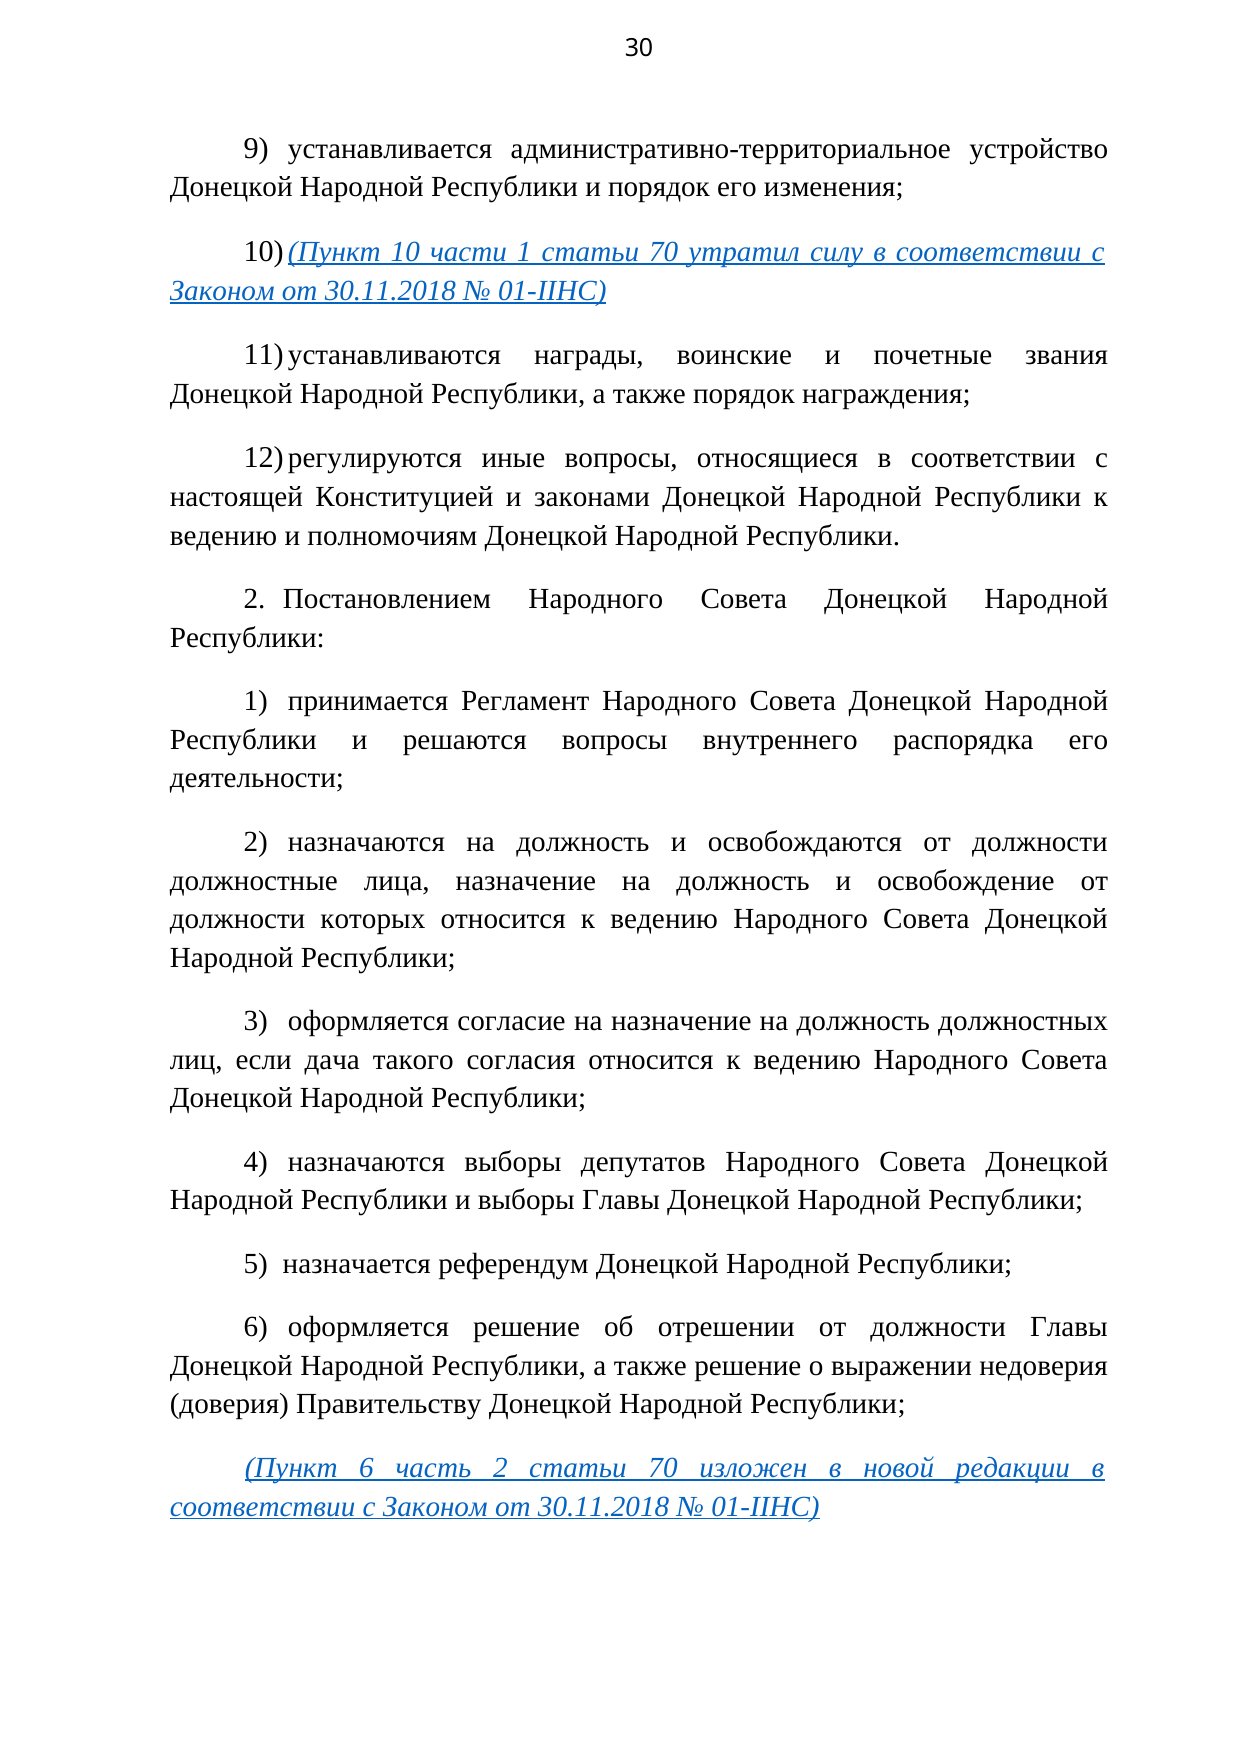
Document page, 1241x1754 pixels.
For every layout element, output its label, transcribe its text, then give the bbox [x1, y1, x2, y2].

text (Пункт 6 часть 2 статьи 70 изложен в новой редакции в соответствии с Законом от 30.11.2018 № 01-IIНС) [169, 1450, 1108, 1522]
list регулируются иные вопросы, относящиеся в соответствии с настоящей Конституцией и законами Донецкой Народной Республики к ведению и полномочиям Донецкой Народной Республики. [169, 439, 1108, 551]
list назначаются на должность и освобождаются от должности должностные лица, назначение на должность и освобождение от должности которых относится к ведению Народного Совета Донецкой Народной Республики; [169, 824, 1108, 973]
list (Пункт 10 части 1 статьи 70 утратил силу в соответствии с Законом от 30.11.2018 № 01-IIНС) [169, 233, 1108, 306]
list оформляется решение об отрешении от должности Главы Донецкой Народной Республики, а также решение о выражении недоверия (доверия) Правительству Донецкой Народной Республики; [169, 1309, 1108, 1420]
list назначаются выборы депутатов Народного Совета Донецкой Народной Республики и выборы Главы Донецкой Народной Республики; [169, 1144, 1108, 1216]
list принимается Регламент Народного Совета Донецкой Народной Республики и решаются вопросы внутреннего распорядка его деятельности; [169, 683, 1108, 794]
list устанавливается административно-территориальное устройство Донецкой Народной Республики и порядок его изменения; [169, 130, 1108, 203]
list назначается референдум Донецкой Народной Республики; [169, 1246, 1108, 1279]
list оформляется согласие на назначение на должность должностных лиц, если дача такого согласия относится к ведению Народного Совета Донецкой Народной Республики; [169, 1003, 1108, 1114]
list устанавливаются награды, воинские и почетные звания Донецкой Народной Республики, а также порядок награждения; [169, 336, 1108, 409]
text 2. Постановлением Народного Совета Донецкой Народной Республики: [169, 581, 1108, 653]
